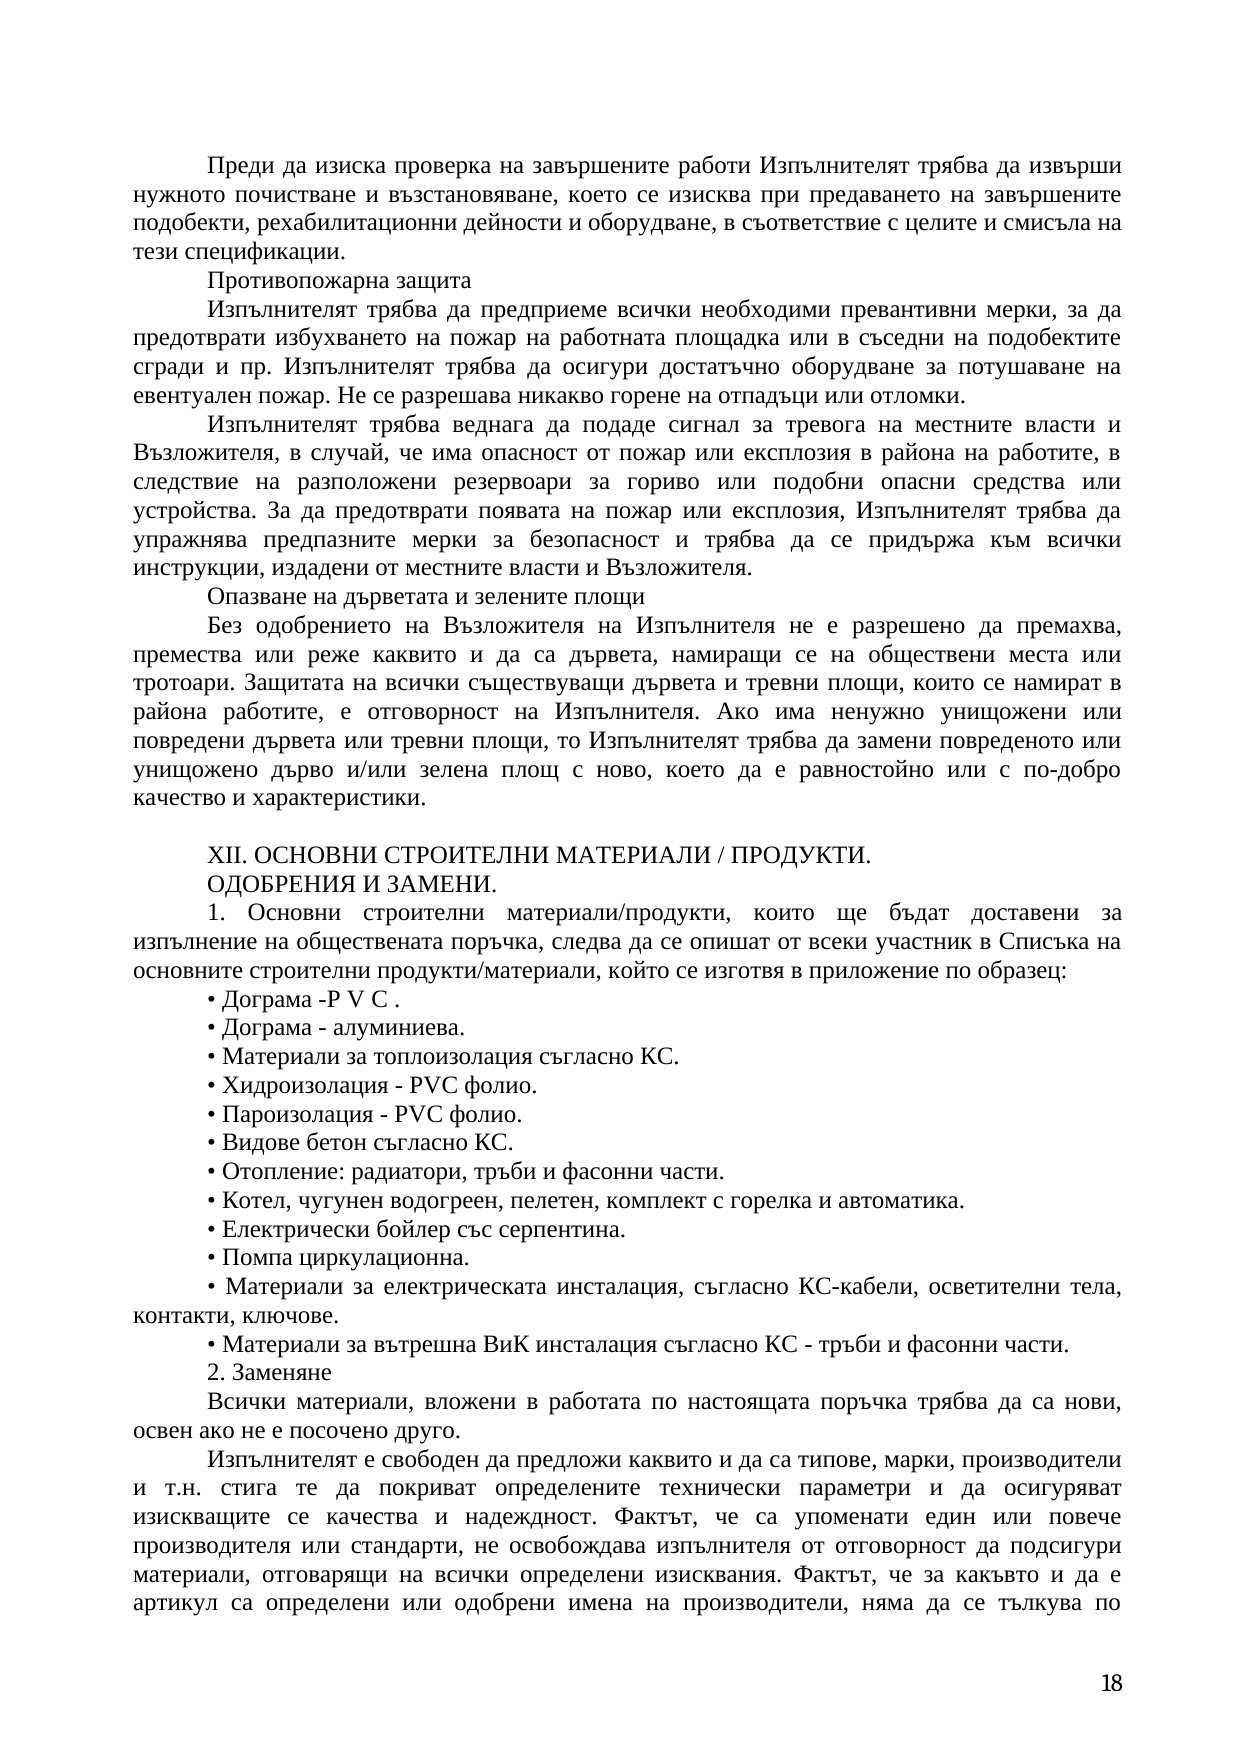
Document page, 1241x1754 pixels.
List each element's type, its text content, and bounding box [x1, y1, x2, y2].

text • Помпа циркулационна. [133, 1242, 1123, 1271]
text Без одобрението на Възложителя на Изпълнителя не е разрешено да премахва, премества или реже каквито и да са дървета, намиращи се на обществени места или тротоари. Защитата на всички съществуващи дървета и тревни площи, които се намират в района работите, е отговорност на Изпълнителя. Ако има ненужно унищожени или повредени дървета или тревни площи, то Изпълнителят трябва да замени повреденото или унищожено дърво и/или зелена площ с ново, което да е равностойно или с по-добро качество и характеристики. [133, 610, 1123, 811]
text • Електрически бойлер със серпентина. [133, 1214, 1123, 1242]
text Преди да изиска проверка на завършените работи Изпълнителят трябва да извърши нужното почистване и възстановяване, което се изисква при предаването на завършените подобекти, рехабилитационни дейности и оборудване, в съответствие с целите и смисъла на тези спецификации. [133, 150, 1123, 265]
text • Видове бетон съгласно КС. [133, 1127, 1123, 1156]
text Противопожарна защита [133, 265, 1123, 294]
text • Пароизолация - PVC фолио. [133, 1099, 1123, 1127]
text Изпълнителят трябва веднага да подаде сигнал за тревога на местните власти и Възложителя, в случай, че има опасност от пожар или експлозия в района на работите, в следствие на разположени резервоари за гориво или подобни опасни средства или устройства. За да предотврати появата на пожар или експлозия, Изпълнителят трябва да упражнява предпазните мерки за безопасност и трябва да се придържа към всички инструкции, издадени от местните власти и Възложителя. [133, 409, 1123, 581]
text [133, 1444, 1123, 1616]
text Изпълнителят трябва да предприеме всички необходими превантивни мерки, за да предотврати избухването на пожар на работната площадка или в съседни на подобектите сгради и пр. Изпълнителят трябва да осигури достатъчно оборудване за потушаване на евентуален пожар. Не се разрешава никакво горене на отпадъци или отломки. [133, 294, 1123, 409]
text • Материали за електрическата инсталация, съгласно КС-кабели, осветителни тела, контакти, ключове. [133, 1271, 1123, 1329]
text Всички материали, вложени в работата по настоящата поръчка трябва да са нови, освен ако не е посочено друго. [133, 1386, 1123, 1444]
text • Материали за вътрешна ВиК инсталация съгласно КС - тръби и фасонни части. [133, 1329, 1123, 1357]
text • Отопление: радиатори, тръби и фасонни части. [133, 1156, 1123, 1185]
text • Хидроизолация - PVC фолио. [133, 1070, 1123, 1099]
text • Дограма - алуминиева. [133, 1012, 1123, 1041]
text Опазване на дърветата и зелените площи [133, 581, 1123, 610]
text 1. Основни строителни материали/продукти, които ще бъдат доставени за изпълнение на обществената поръчка, следва да се опишат от всеки участник в Списъка на основните строителни продукти/материали, който се изготвя в приложение по образец: [133, 897, 1123, 984]
text XII. ОСНОВНИ СТРОИТЕЛНИ МАТЕРИАЛИ / ПРОДУКТИ. [133, 840, 1123, 869]
text 2. Заменяне [133, 1357, 1123, 1386]
text ОДОБРЕНИЯ И ЗАМЕНИ. [133, 869, 1123, 897]
text • Дограма -P V C . [133, 984, 1123, 1012]
text • Котел, чугунен водогреен, пелетен, комплект с горелка и автоматика. [133, 1185, 1123, 1214]
text • Материали за топлоизолация съгласно КС. [133, 1041, 1123, 1070]
